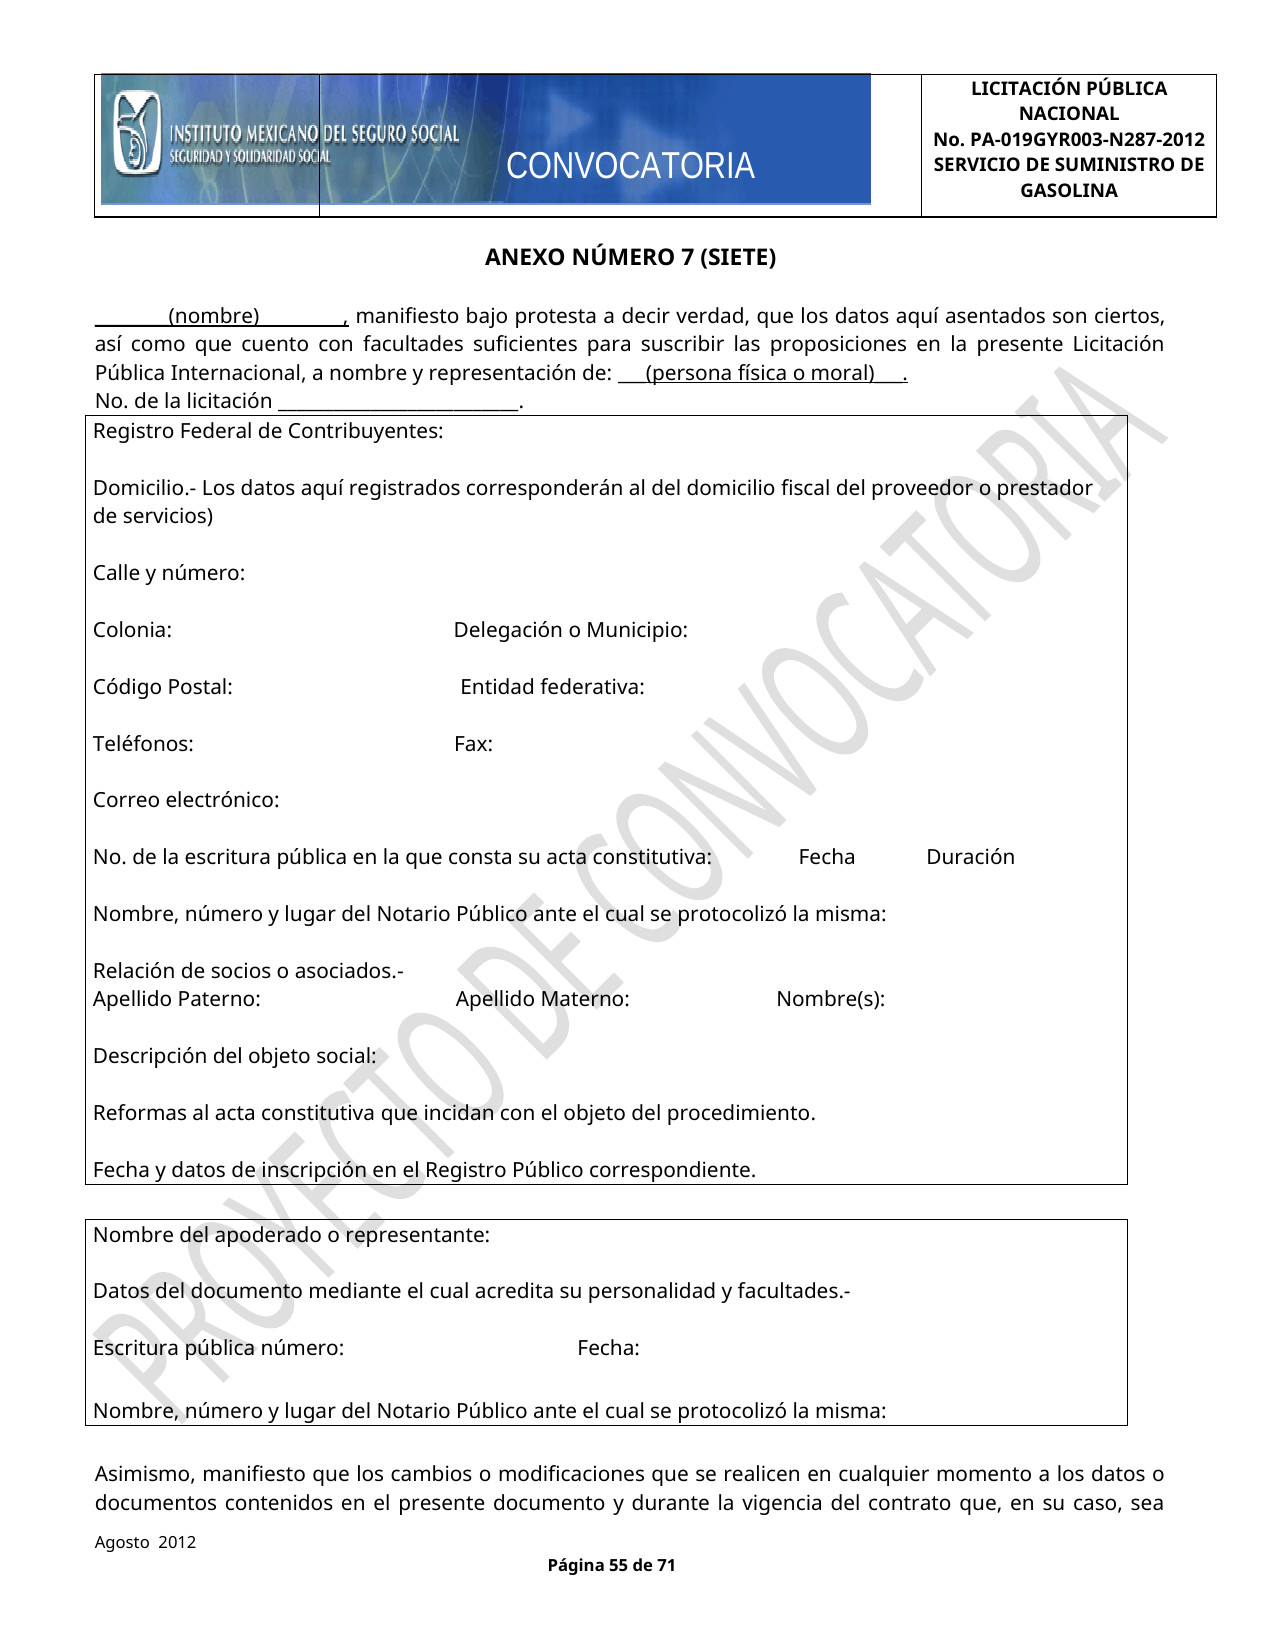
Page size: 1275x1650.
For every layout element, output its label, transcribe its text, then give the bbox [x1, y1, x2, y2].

text ANEXO NÚMERO 7 (SIETE) [94, 241, 1167, 273]
table_header Registro Federal de Contribuyentes: Domicilio.- Los datos aquí registrados corresponderán al del domicilio fiscal del proveedor o prestador de servicios) Calle y número: Colonia: Delegación o Municipio: Código Postal: Entidad federativa: Teléfonos: Fax: Correo electrónico: No. de la escritura pública en la que consta su acta constitutiva: Fecha Duración Nombre, número y lugar del Notario Público ante el cual se protocolizó la misma: Relación de socios o asociados.- Apellido Paterno: Apellido Materno: Nombre(s): Descripción del objeto social: Reformas al acta constitutiva que incidan con el objeto del procedimiento. Fecha y datos de inscripción en el Registro Público correspondiente. [86, 416, 1127, 1184]
table_header Nombre del apoderado o representante: Datos del documento mediante el cual acredita su personalidad y facultades.- Escritura pública número: Fecha: Nombre, número y lugar del Notario Público ante el cual se protocolizó la misma: [86, 1220, 1127, 1424]
text No. de la licitación __________________________. [94, 386, 1167, 415]
picture [101, 75, 319, 205]
picture [320, 75, 871, 205]
text ________(nombre) , manifiesto bajo protesta a decir verdad, que los datos aquí asentados son ciertos, así como que cuento con facultades suficientes para suscribir las proposiciones en la presente Licitación Pública Internacional, a nombre y representación de: ___(persona física o moral)___. [94, 301, 1167, 386]
